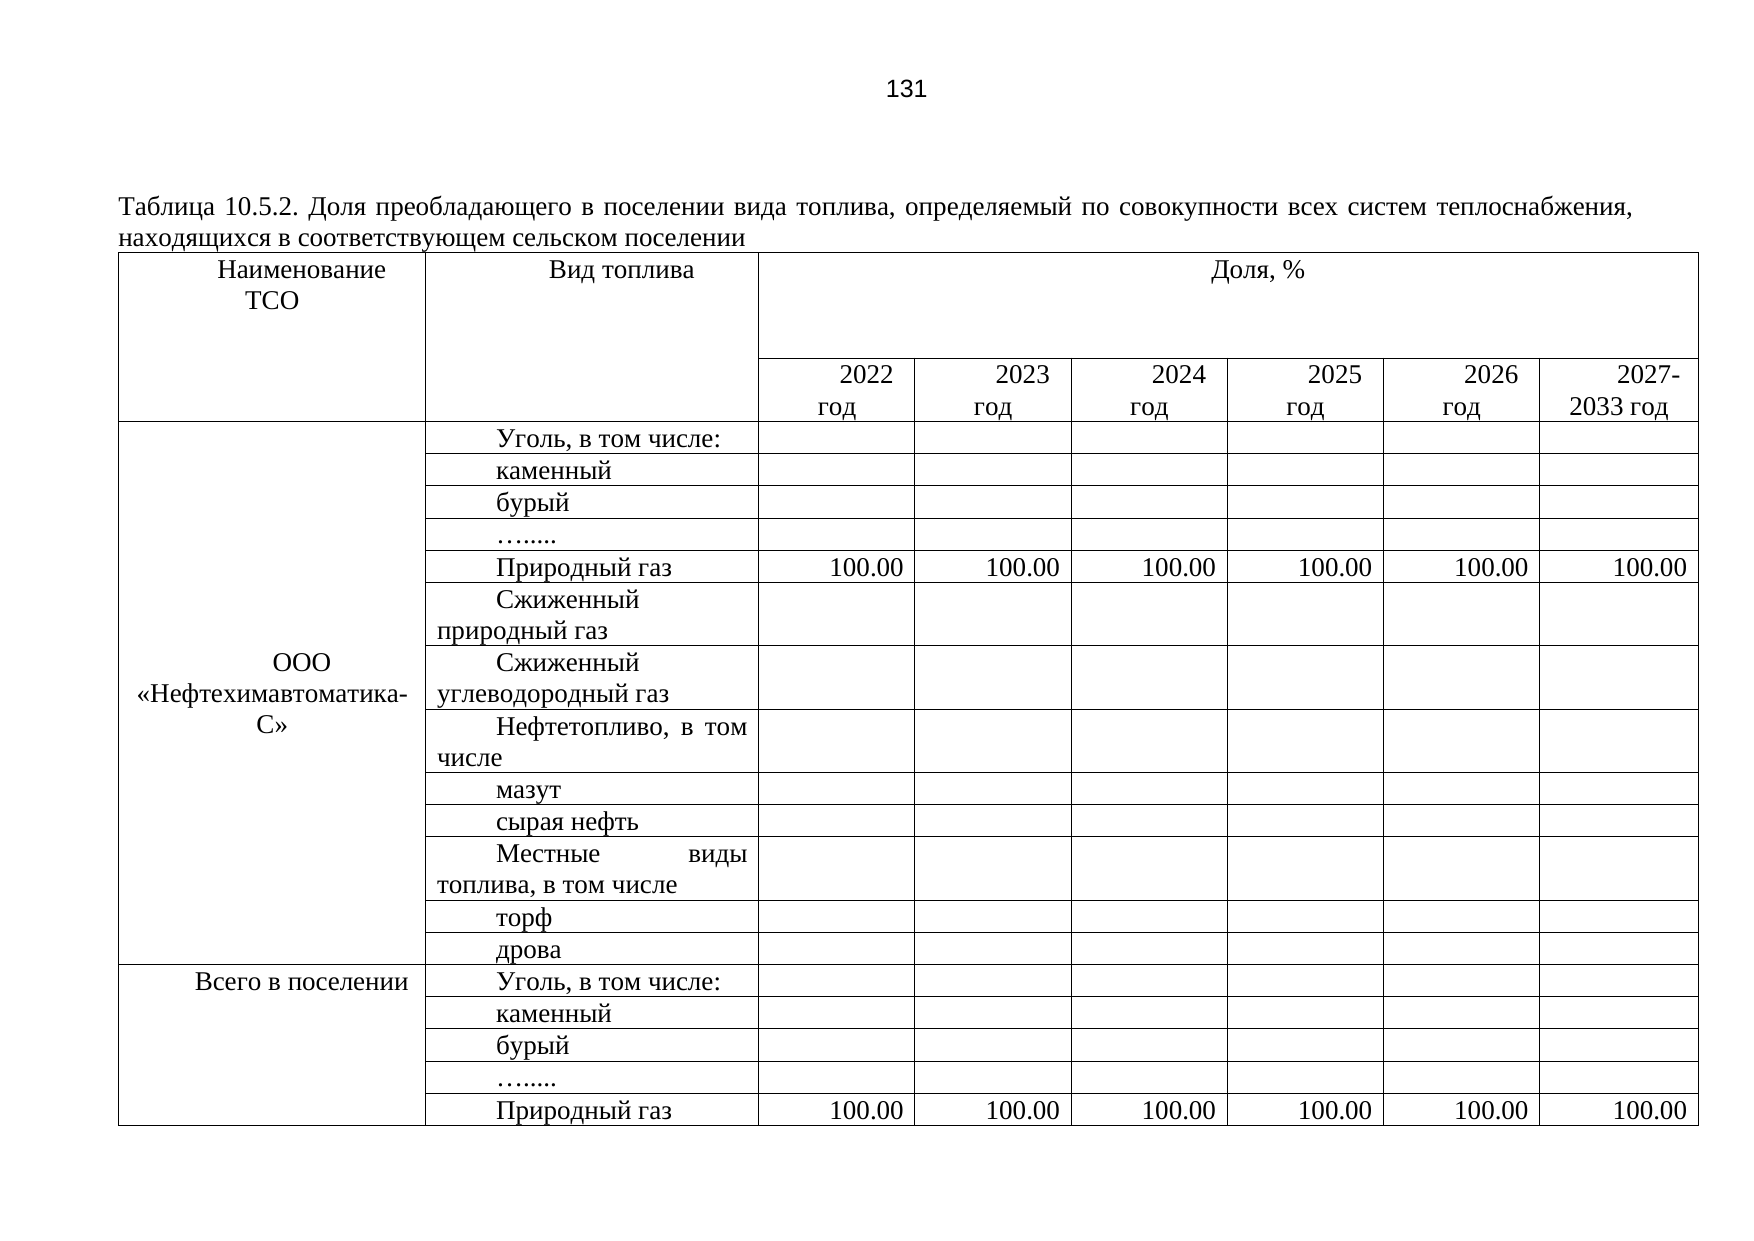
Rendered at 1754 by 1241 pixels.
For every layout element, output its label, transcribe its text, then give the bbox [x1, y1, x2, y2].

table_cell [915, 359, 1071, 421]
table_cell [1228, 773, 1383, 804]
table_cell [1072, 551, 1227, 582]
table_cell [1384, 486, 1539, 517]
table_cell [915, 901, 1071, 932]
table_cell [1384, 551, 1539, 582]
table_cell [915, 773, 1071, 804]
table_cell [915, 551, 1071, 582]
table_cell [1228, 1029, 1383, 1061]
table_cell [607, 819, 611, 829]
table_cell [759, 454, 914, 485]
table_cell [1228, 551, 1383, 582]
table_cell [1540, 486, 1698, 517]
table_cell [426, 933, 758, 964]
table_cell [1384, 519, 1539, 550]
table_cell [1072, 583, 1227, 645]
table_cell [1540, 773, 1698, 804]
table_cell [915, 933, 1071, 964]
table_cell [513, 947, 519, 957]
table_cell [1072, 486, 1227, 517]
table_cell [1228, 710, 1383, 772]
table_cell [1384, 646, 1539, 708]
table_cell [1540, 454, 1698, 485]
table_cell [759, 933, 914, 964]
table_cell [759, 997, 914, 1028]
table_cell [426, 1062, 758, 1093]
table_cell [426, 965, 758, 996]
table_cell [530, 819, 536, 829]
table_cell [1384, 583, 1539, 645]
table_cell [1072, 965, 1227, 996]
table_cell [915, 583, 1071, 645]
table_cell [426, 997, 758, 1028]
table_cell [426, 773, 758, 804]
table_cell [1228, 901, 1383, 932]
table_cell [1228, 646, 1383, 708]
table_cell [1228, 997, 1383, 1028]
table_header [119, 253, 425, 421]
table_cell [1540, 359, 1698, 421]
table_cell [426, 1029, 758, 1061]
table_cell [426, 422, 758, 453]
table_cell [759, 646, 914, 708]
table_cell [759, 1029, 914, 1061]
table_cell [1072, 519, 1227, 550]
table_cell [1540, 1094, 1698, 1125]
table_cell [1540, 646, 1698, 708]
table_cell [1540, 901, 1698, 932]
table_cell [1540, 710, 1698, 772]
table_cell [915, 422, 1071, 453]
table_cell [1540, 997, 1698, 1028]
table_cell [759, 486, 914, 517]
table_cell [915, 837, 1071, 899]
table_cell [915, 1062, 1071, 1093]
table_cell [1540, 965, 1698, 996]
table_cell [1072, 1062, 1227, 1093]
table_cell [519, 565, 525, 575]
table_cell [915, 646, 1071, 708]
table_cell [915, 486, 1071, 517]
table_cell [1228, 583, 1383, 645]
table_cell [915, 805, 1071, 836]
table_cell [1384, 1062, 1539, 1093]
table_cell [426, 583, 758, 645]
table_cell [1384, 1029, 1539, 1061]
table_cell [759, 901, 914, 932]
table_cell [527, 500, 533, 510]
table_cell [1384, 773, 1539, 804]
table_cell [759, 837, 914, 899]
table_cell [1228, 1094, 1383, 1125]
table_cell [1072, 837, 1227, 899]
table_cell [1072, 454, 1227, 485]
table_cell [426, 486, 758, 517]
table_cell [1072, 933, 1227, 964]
text Таблица 10.5.2. Доля преобладающего в поселении вида топлива, определяемый по совокупности всех систем теплоснабжения, находящихся в соответствующем сельском поселении [118, 190, 1636, 252]
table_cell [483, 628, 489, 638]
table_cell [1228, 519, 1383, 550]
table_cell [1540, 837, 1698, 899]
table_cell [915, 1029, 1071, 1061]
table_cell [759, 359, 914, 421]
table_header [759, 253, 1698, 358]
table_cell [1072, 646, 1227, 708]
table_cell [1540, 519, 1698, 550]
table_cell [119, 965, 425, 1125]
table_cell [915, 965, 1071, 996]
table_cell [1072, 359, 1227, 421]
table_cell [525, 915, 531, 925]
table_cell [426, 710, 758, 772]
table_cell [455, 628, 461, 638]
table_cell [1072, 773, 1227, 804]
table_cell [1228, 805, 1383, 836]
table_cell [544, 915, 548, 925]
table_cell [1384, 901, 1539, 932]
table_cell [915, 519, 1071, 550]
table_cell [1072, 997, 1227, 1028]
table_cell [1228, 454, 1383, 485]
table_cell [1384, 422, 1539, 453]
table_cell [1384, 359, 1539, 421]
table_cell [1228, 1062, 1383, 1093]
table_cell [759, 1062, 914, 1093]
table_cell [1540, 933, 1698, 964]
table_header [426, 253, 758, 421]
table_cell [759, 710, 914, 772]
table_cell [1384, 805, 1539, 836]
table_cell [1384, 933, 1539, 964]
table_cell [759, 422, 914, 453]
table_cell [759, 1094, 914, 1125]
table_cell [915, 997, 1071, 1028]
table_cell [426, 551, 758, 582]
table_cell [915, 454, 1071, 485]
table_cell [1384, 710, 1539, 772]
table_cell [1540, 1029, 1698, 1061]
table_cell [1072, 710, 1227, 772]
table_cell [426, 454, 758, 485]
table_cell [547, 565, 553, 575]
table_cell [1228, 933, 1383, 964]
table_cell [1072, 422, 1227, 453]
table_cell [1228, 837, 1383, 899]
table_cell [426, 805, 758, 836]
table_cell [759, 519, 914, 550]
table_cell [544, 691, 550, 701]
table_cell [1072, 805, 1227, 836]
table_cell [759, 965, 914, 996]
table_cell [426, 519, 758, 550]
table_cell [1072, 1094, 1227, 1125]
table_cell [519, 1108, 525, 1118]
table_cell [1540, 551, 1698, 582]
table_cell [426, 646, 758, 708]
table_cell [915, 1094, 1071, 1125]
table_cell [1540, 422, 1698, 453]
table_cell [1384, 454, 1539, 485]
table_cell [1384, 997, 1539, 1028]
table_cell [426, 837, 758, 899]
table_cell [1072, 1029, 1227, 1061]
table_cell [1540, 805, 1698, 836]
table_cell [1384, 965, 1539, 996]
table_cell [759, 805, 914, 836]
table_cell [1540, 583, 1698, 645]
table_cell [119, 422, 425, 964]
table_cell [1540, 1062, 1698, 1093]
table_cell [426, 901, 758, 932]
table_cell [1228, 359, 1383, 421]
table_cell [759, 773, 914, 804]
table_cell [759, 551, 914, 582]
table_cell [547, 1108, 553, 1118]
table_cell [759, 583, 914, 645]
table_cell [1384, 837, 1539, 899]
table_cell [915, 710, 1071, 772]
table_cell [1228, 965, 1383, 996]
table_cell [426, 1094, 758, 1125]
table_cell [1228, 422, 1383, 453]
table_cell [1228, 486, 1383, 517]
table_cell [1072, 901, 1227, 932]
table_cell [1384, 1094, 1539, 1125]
